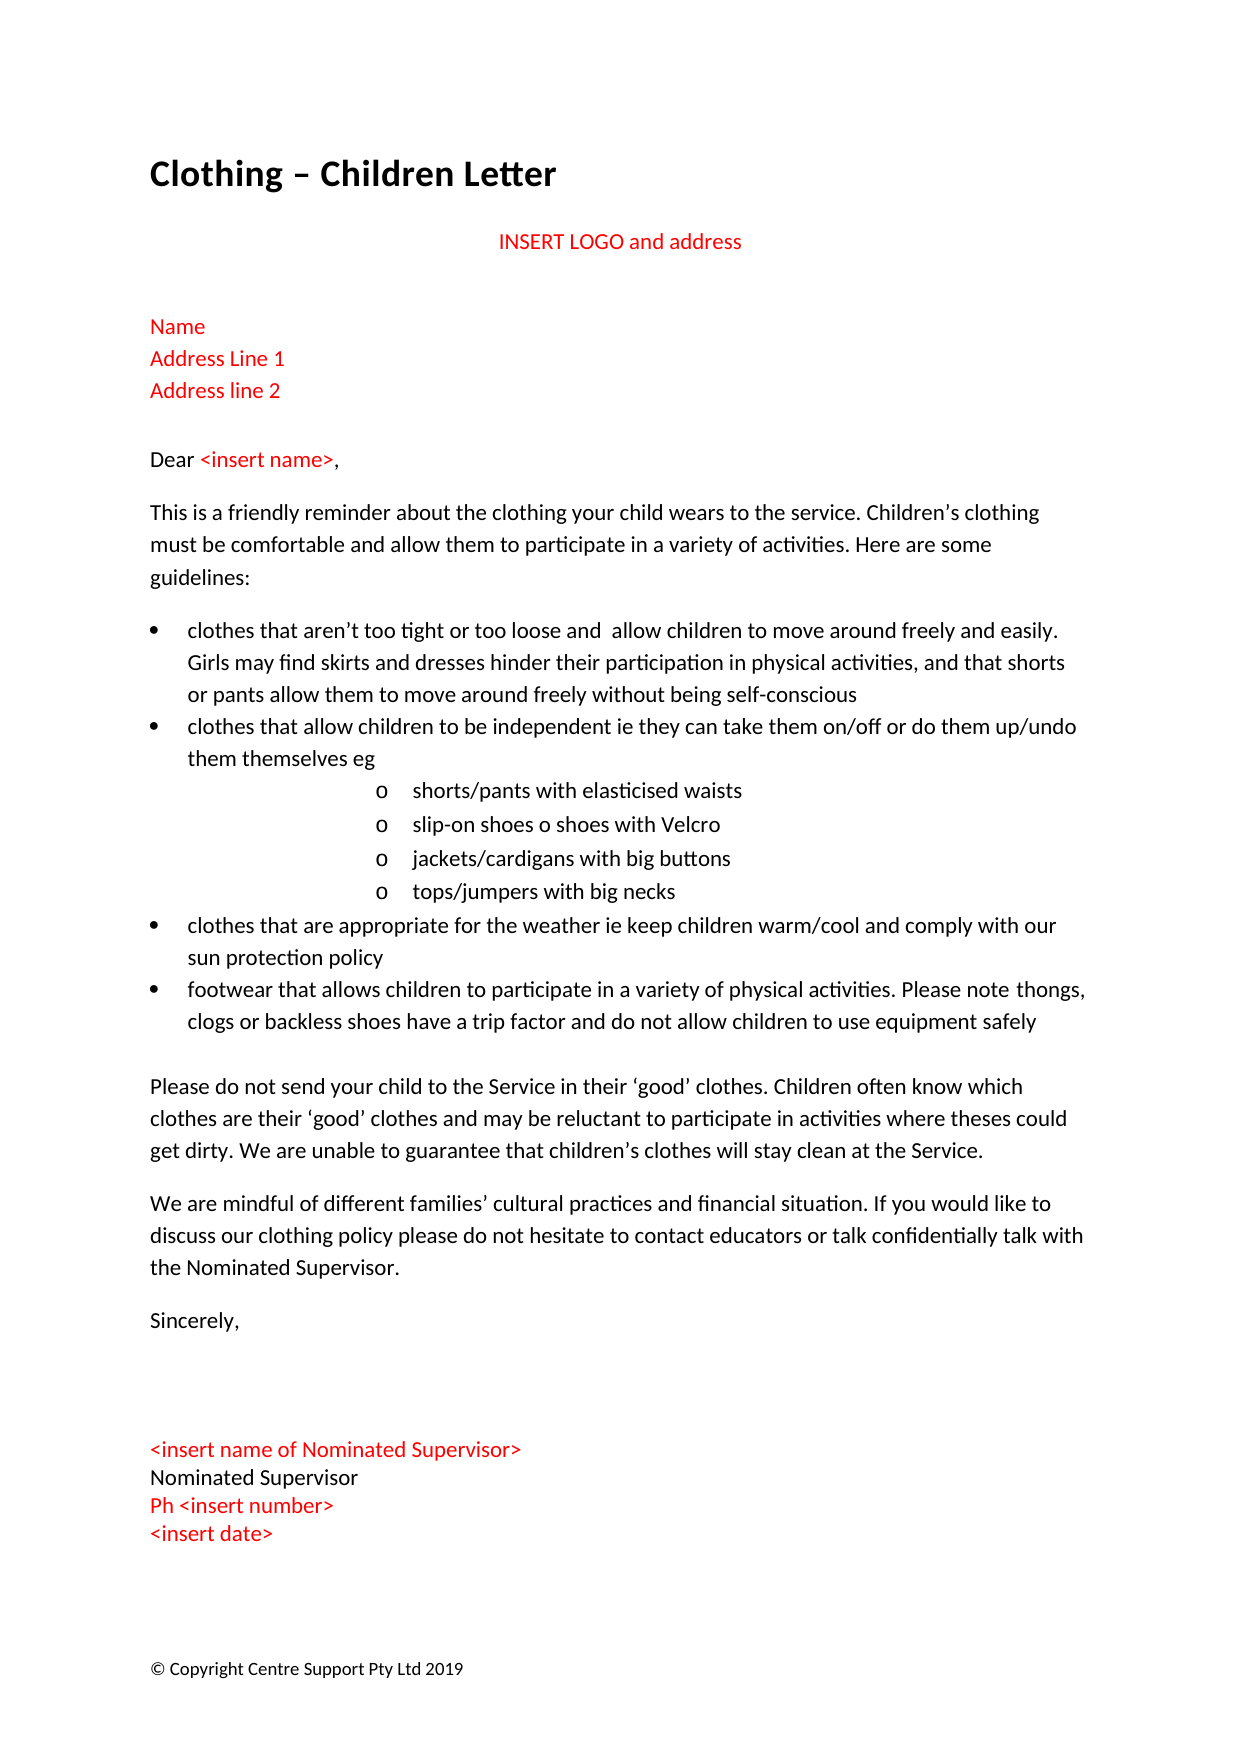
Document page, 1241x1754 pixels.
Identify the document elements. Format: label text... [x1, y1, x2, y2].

list slip-on shoes o shoes with Velcro [375, 810, 1090, 839]
list clothes that allow children to be independent ie they can take them on/off or do them up/undo them themselves eg [150, 712, 1090, 772]
text Sincerely, [150, 1307, 1090, 1334]
text Dear <insert name>, [150, 445, 1090, 473]
list Please do not send your child to the Service in their ‘good’ clothes. Children often know which clothes are their ‘good’ clothes and may be reluctant to participate in activities where theses could get dirty. We are unable to guarantee that children’s clothes will stay clean at the Service. [150, 1072, 1090, 1164]
text INSERT LOGO and address [150, 227, 1090, 255]
text Name [150, 312, 1090, 340]
text Nominated Supervisor [150, 1463, 1090, 1491]
text <insert date> [150, 1519, 1090, 1547]
text Ph <insert number> [150, 1491, 1090, 1519]
text Address line 2 [150, 377, 1090, 405]
text This is a friendly reminder about the clothing your child wears to the service. Children’s clothing must be comfortable and allow them to participate in a variety of activities. Here are some guidelines: [150, 498, 1090, 591]
subtitle Clothing – Children Letter [150, 150, 1090, 196]
text We are mindful of different families’ cultural practices and financial situation. If you would like to discuss our clothing policy please do not hesitate to contact educators or talk confidentially talk with the Nominated Supervisor. [150, 1189, 1090, 1282]
list tops/jumpers with big necks [375, 877, 1090, 906]
list clothes that aren’t too tight or too loose and allow children to move around freely and easily. Girls may find skirts and dresses hinder their participation in physical activities, and that shorts or pants allow them to move around freely without being self-conscious [150, 616, 1090, 708]
text Address Line 1 [150, 344, 1090, 372]
list footwear that allows children to participate in a variety of physical activities. Please note thongs, clogs or backless shoes have a trip factor and do not allow children to use equipment safely [150, 975, 1090, 1035]
list jackets/cardigans with big buttons [375, 844, 1090, 873]
list clothes that are appropriate for the weather ie keep children warm/cool and comply with our sun protection policy [150, 911, 1090, 971]
list shorts/pants with elasticised waists [375, 777, 1090, 806]
text <insert name of Nominated Supervisor> [150, 1435, 1090, 1463]
